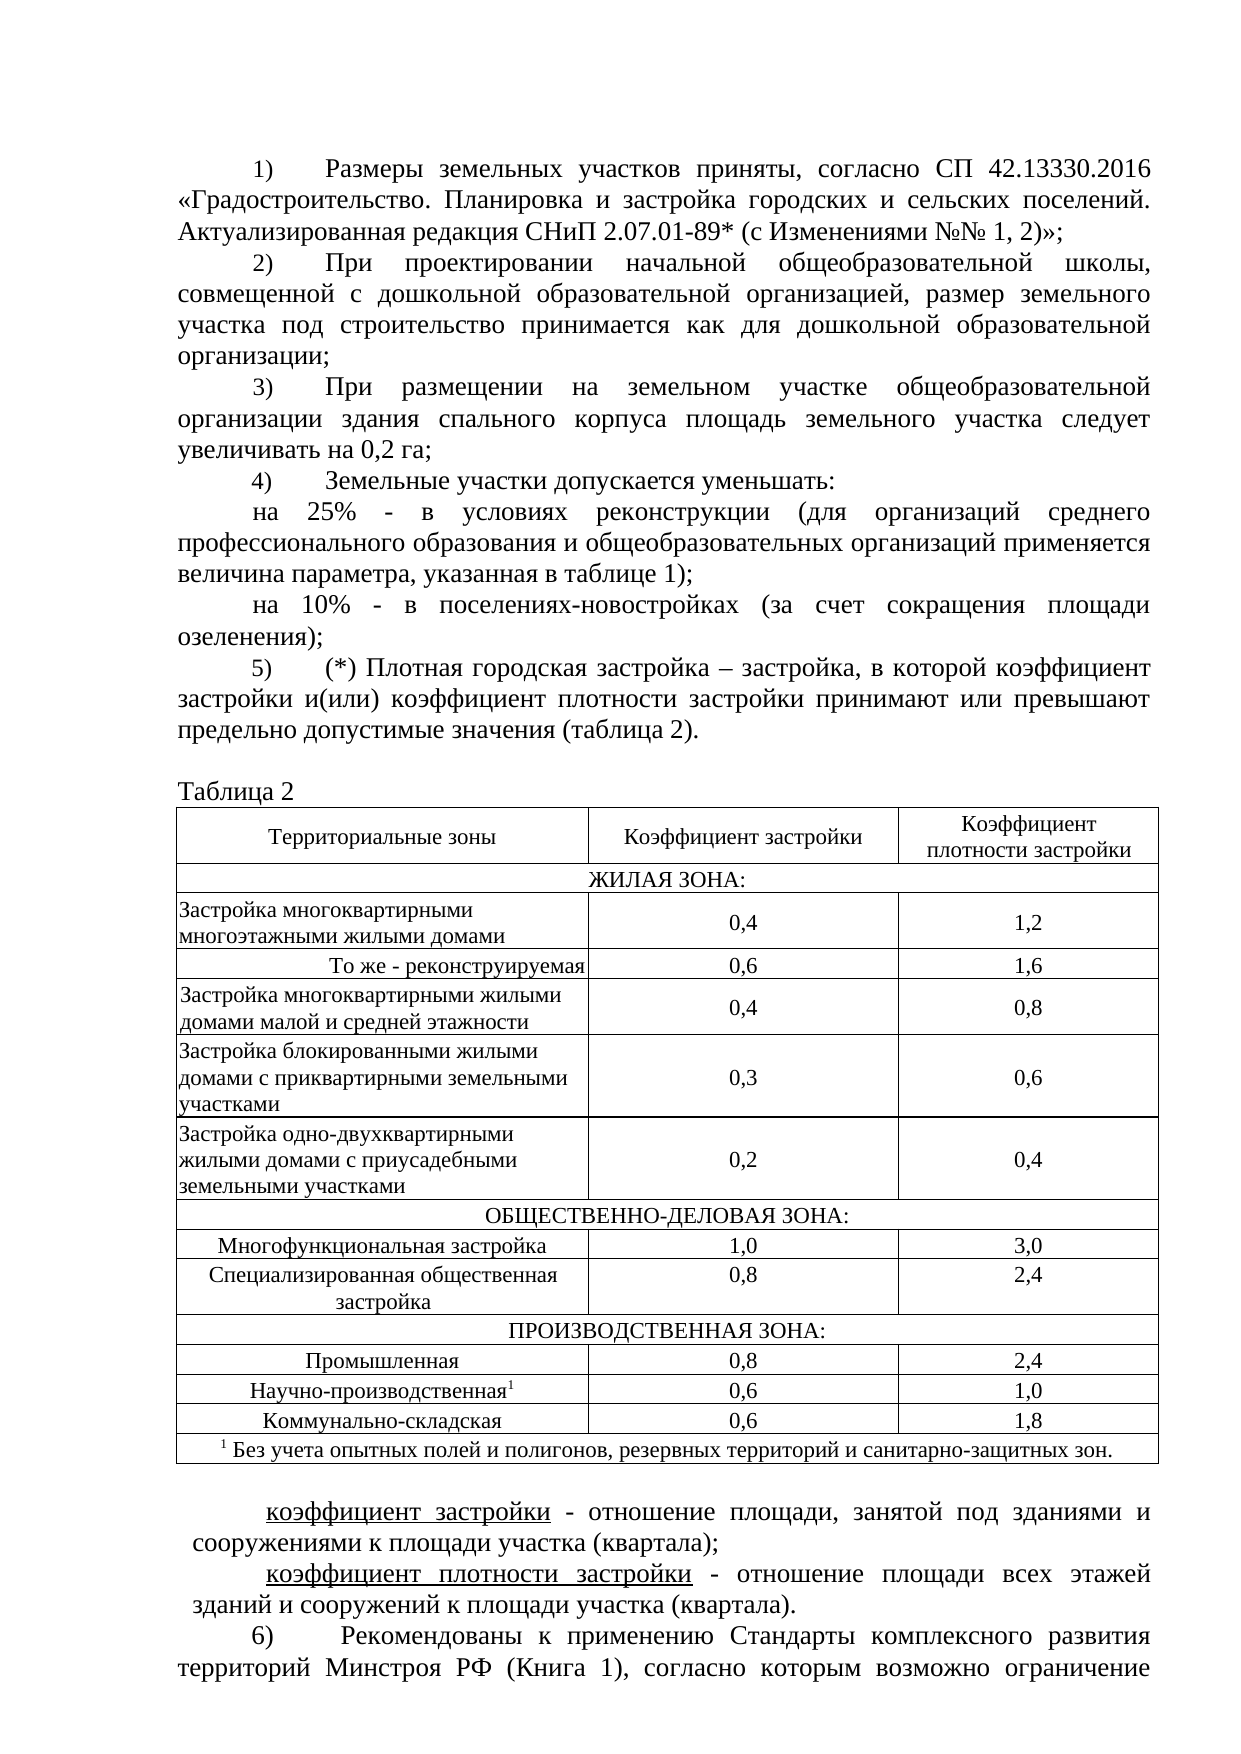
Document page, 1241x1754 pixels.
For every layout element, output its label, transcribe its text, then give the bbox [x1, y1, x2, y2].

text коэффициент застройки - отношение площади, занятой под зданиями и сооружениями к площади участка (квартала); [192, 1495, 1152, 1557]
list При проектировании начальной общеобразовательной школы, совмещенной с дошкольной образовательной организацией, размер земельного участка под строительство принимается как для дошкольной образовательной организации; [177, 246, 1152, 371]
table_header Коэффициент застройки [589, 808, 898, 863]
table_cell Промышленная [177, 1345, 588, 1374]
table_header Территориальные зоны [177, 808, 588, 863]
text коэффициент плотности застройки - отношение площади всех этажей зданий и сооружений к площади участка (квартала). [192, 1557, 1152, 1619]
table_cell Застройка блокированными жилыми домами с приквартирными земельными участками [177, 1035, 588, 1116]
text на 10% - в поселениях-новостройках (за счет сокращения площади озеленения); [177, 588, 1152, 651]
table_cell 0,4 [589, 893, 898, 948]
table_cell 3,0 [899, 1230, 1158, 1258]
table_cell 0,6 [589, 1375, 898, 1403]
table_cell 0,6 [899, 1035, 1158, 1116]
text Таблица 2 [177, 775, 1152, 807]
list (*) Плотная городская застройка – застройка, в которой коэффициент застройки и(или) коэффициент плотности застройки принимают или превышают предельно допустимые значения (таблица 2). [177, 651, 1152, 744]
table_cell ЖИЛАЯ ЗОНА: [177, 864, 1158, 892]
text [177, 1619, 1152, 1682]
table_header Коэффициент плотности застройки [899, 808, 1158, 863]
table_cell 1,0 [899, 1375, 1158, 1403]
table_cell 2,4 [899, 1259, 1158, 1314]
table_cell 0,4 [589, 979, 898, 1034]
list При размещении на земельном участке общеобразовательной организации здания спального корпуса площадь земельного участка следует увеличивать на 0,2 га; [177, 371, 1152, 464]
table_cell 1,2 [899, 893, 1158, 948]
table_cell Застройка многоквартирными жилыми домами малой и средней этажности [177, 979, 588, 1034]
table_cell 0,8 [589, 1345, 898, 1374]
table_cell 1,6 [899, 949, 1158, 978]
table_cell 0,8 [589, 1259, 898, 1314]
list Размеры земельных участков приняты, согласно СП 42.13330.2016 «Градостроительство. Планировка и застройка городских и сельских поселений. Актуализированная редакция СНиП 2.07.01-89* (с Изменениями №№ 1, 2)»; [177, 152, 1152, 246]
table_cell ОБЩЕСТВЕННО-ДЕЛОВАЯ ЗОНА: [177, 1200, 1158, 1228]
table_cell ПРОИЗВОДСТВЕННАЯ ЗОНА: [177, 1315, 1158, 1344]
text на 25% - в условиях реконструкции (для организаций среднего профессионального образования и общеобразовательных организаций применяется величина параметра, указанная в таблице 1); [177, 495, 1152, 588]
table_cell 1,0 [589, 1230, 898, 1258]
table_cell Научно-производственная1 [177, 1375, 588, 1403]
table_cell 0,3 [589, 1035, 898, 1116]
table_cell 0,8 [899, 979, 1158, 1034]
table_cell Застройка многоквартирными многоэтажными жилыми домами [177, 893, 588, 948]
table_cell 0,2 [589, 1118, 898, 1199]
table_cell То же - реконструируемая [177, 949, 588, 978]
table_cell Застройка одно-двухквартирными жилыми домами с приусадебными земельными участками [177, 1118, 588, 1199]
table_cell 0,6 [589, 949, 898, 978]
list Земельные участки допускается уменьшать: [177, 464, 1152, 495]
table_cell Многофункциональная застройка [177, 1230, 588, 1258]
table_cell 1,8 [899, 1404, 1158, 1433]
table_cell 0,4 [899, 1118, 1158, 1199]
table_cell Коммунально-складская [177, 1404, 588, 1433]
table_cell 1 Без учета опытных полей и полигонов, резервных территорий и санитарно-защитных зон. [177, 1434, 1158, 1463]
table_cell Специализированная общественная застройка [177, 1259, 588, 1314]
table_cell 0,6 [589, 1404, 898, 1433]
table_cell 2,4 [899, 1345, 1158, 1374]
